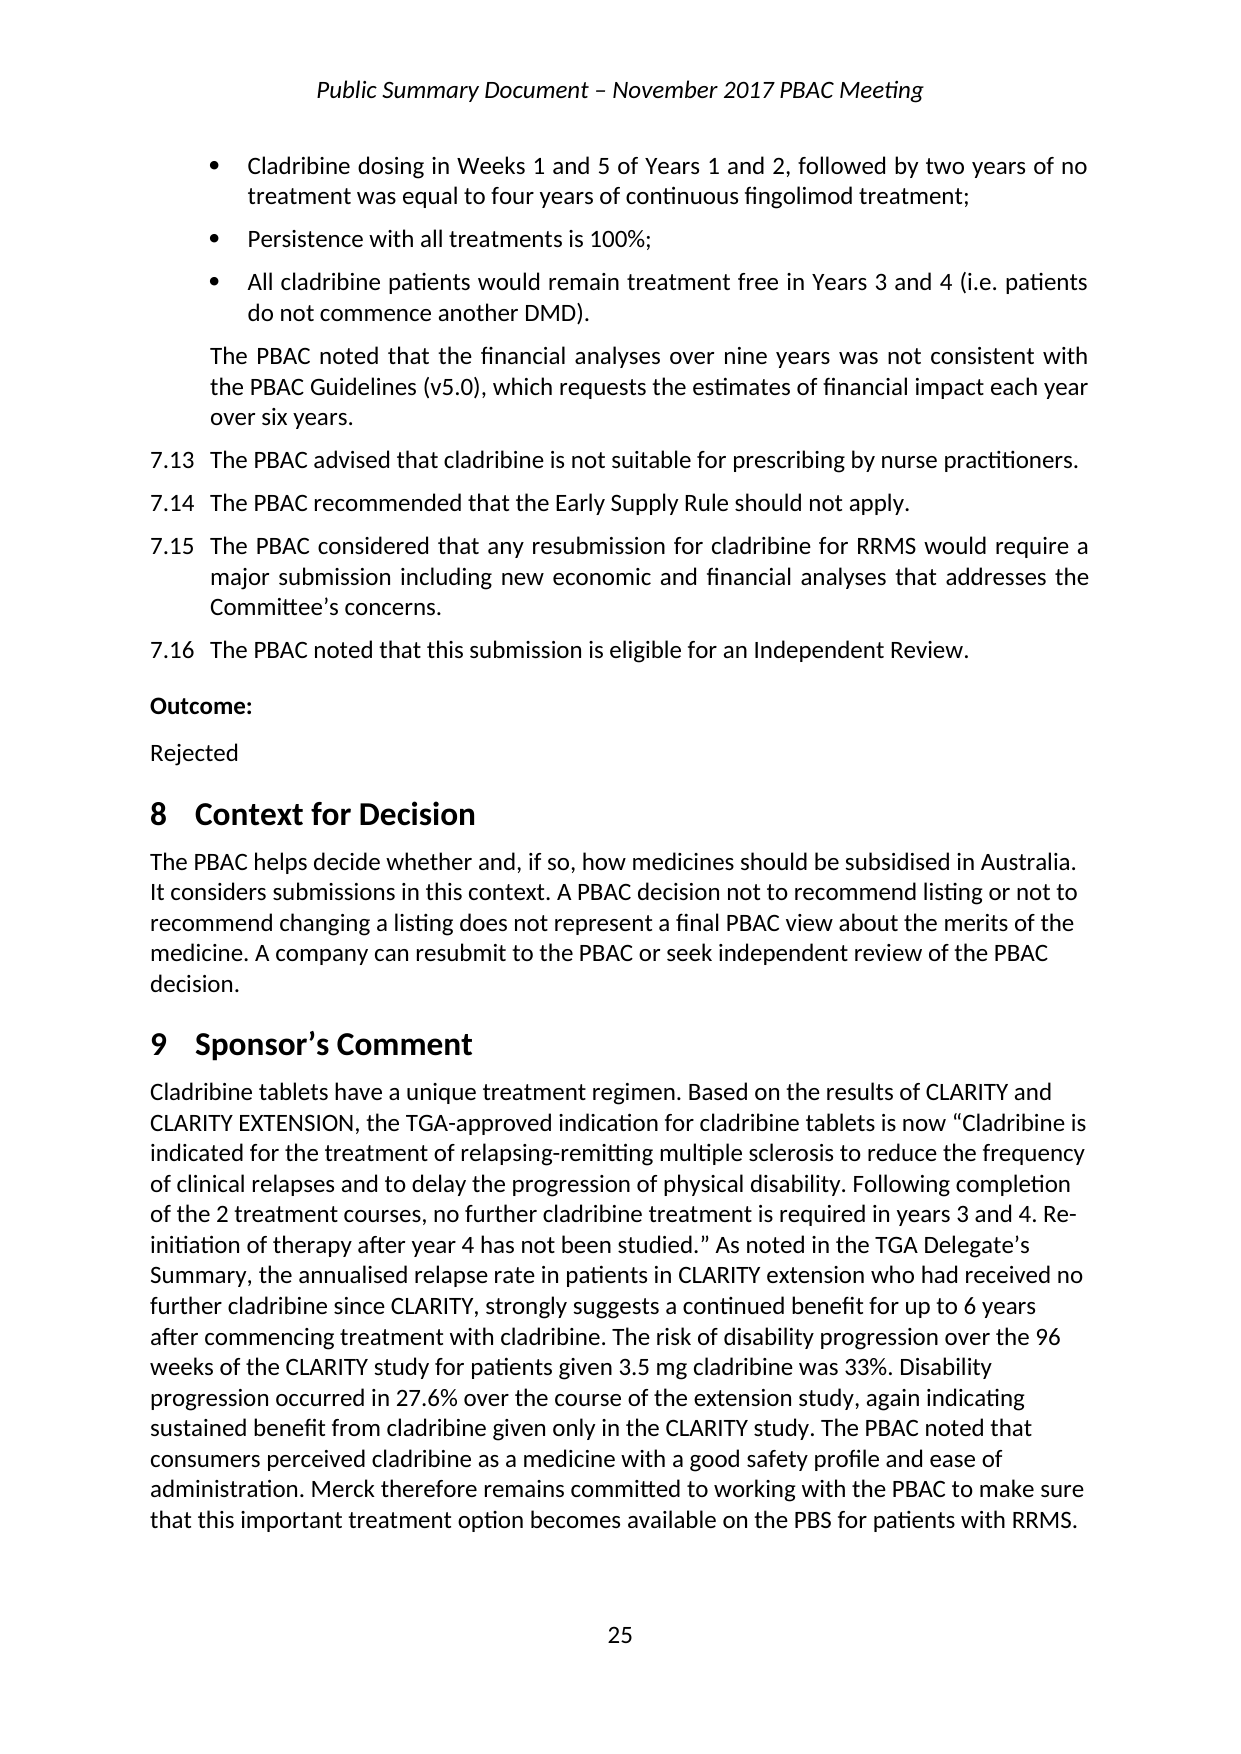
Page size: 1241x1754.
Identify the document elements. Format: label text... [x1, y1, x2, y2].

subtitle Sponsor’s Comment [150, 1023, 1090, 1064]
list The PBAC noted that this submission is eligible for an Independent Review. [150, 634, 1090, 665]
subtitle Context for Decision [150, 792, 1090, 833]
list All cladribine patients would remain treatment free in Years 3 and 4 (i.e. patients do not commence another DMD). [210, 267, 1090, 328]
list Cladribine dosing in Weeks 1 and 5 of Years 1 and 2, followed by two years of no treatment was equal to four years of continuous fingolimod treatment; [210, 150, 1090, 211]
list The PBAC considered that any resubmission for cladribine for RRMS would require a major submission including new economic and financial analyses that addresses the Committee’s concerns. [150, 530, 1090, 622]
text The PBAC helps decide whether and, if so, how medicines should be subsidised in Australia. It considers submissions in this context. A PBAC decision not to recommend listing or not to recommend changing a listing does not represent a final PBAC view about the merits of the medicine. A company can resubmit to the PBAC or seek independent review of the PBAC decision. [150, 846, 1090, 998]
text Rejected [150, 737, 1090, 767]
text The PBAC noted that the financial analyses over nine years was not consistent with the PBAC Guidelines (v5.0), which requests the estimates of financial impact each year over six years. [210, 340, 1090, 432]
text Cladribine tablets have a unique treatment regimen. Based on the results of CLARITY and CLARITY EXTENSION, the TGA-approved indication for cladribine tablets is now “Cladribine is indicated for the treatment of relapsing-remitting multiple sclerosis to reduce the frequency of clinical relapses and to delay the progression of physical disability. Following completion of the 2 treatment courses, no further cladribine treatment is required in years 3 and 4. Re-initiation of therapy after year 4 has not been studied.” As noted in the TGA Delegate’s Summary, the annualised relapse rate in patients in CLARITY extension who had received no further cladribine since CLARITY, strongly suggests a continued benefit for up to 6 years after commencing treatment with cladribine. The risk of disability progression over the 96 weeks of the CLARITY study for patients given 3.5 mg cladribine was 33%. Disability progression occurred in 27.6% over the course of the extension study, again indicating sustained benefit from cladribine given only in the CLARITY study. The PBAC noted that consumers perceived cladribine as a medicine with a good safety profile and ease of administration. Merck therefore remains committed to working with the PBAC to make sure that this important treatment option becomes available on the PBS for patients with RRMS. [150, 1077, 1090, 1534]
text Outcome: [150, 690, 1090, 720]
list The PBAC advised that cladribine is not suitable for prescribing by nurse practitioners. [150, 444, 1090, 475]
list Persistence with all treatments is 100%; [210, 223, 1090, 254]
list The PBAC recommended that the Early Supply Rule should not apply. [150, 487, 1090, 518]
